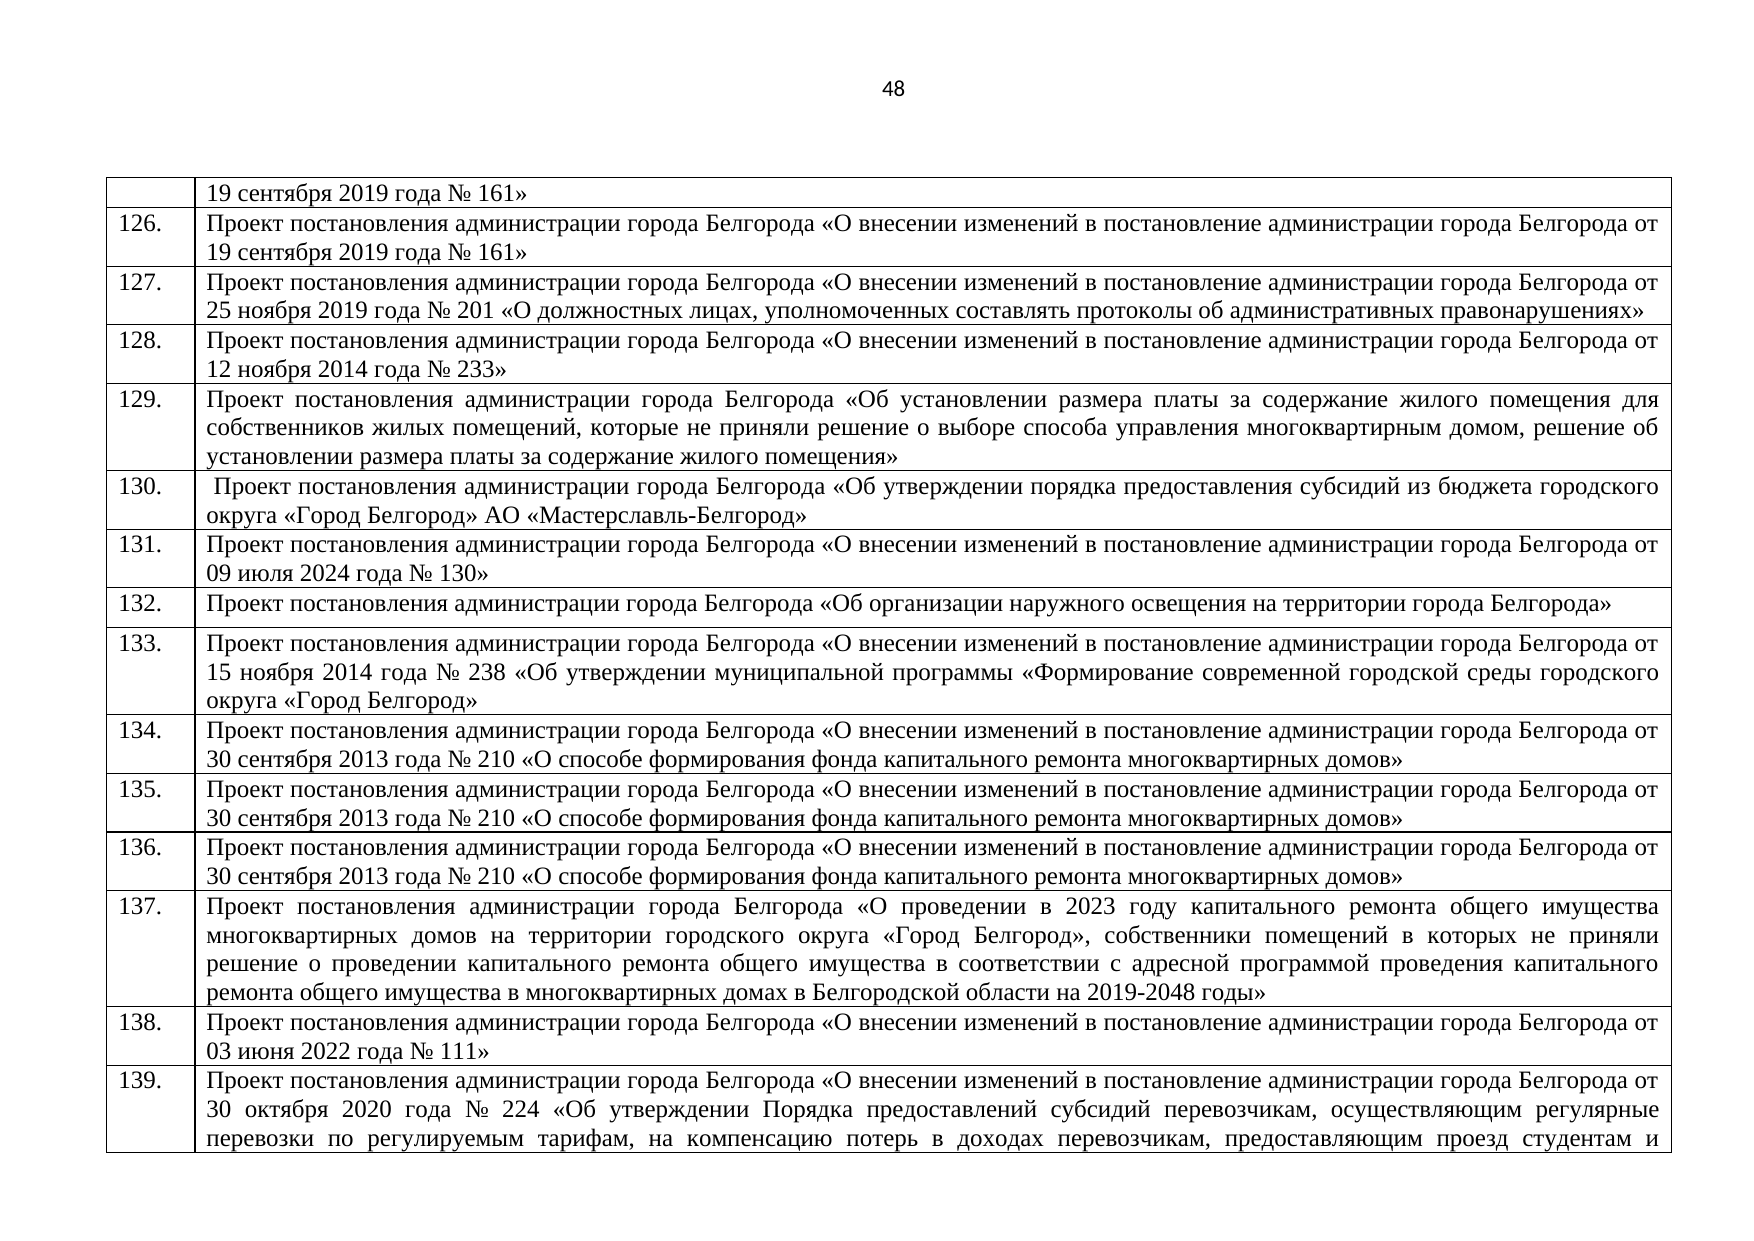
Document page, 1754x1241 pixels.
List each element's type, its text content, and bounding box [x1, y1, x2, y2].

table_cell Проект постановления администрации города Белгорода «О внесении изменений в постановление администрации города Белгорода от 25 ноября 2019 года № 201 «О должностных лицах, уполномоченных составлять протоколы об административных правонарушениях» [196, 267, 1671, 324]
table_cell Проект постановления администрации города Белгорода «О внесении изменений в постановление администрации города Белгорода от 12 ноября 2014 года № 233» [196, 325, 1671, 383]
table_cell Проект постановления администрации города Белгорода «О внесении изменений в постановление администрации города Белгорода от 15 ноября 2014 года № 238 «Об утверждении муниципальной программы «Формирование современной городской среды городского округа «Город Белгород» [196, 628, 1671, 714]
table_cell [107, 1007, 194, 1064]
table_cell Проект постановления администрации города Белгорода «Об установлении размера платы за содержание жилого помещения для собственников жилых помещений, которые не приняли решение о выборе способа управления многоквартирным домом, решение об установлении размера платы за содержание жилого помещения» [196, 384, 1671, 470]
table_cell [107, 178, 194, 207]
table_cell [107, 530, 194, 587]
table_cell [107, 267, 194, 324]
table_cell [107, 325, 194, 383]
table_cell [107, 1066, 194, 1152]
table_cell [107, 588, 194, 627]
table_cell Проект постановления администрации города Белгорода «О внесении изменений в постановление администрации города Белгорода от 30 сентября 2013 года № 210 «О способе формирования фонда капитального ремонта многоквартирных домов» [196, 774, 1671, 831]
table_cell Проект постановления администрации города Белгорода «Об утверждении порядка предоставления субсидий из бюджета городского округа «Город Белгород» АО «Мастерславль-Белгород» [196, 471, 1671, 528]
table_cell Проект постановления администрации города Белгорода «О внесении изменений в постановление администрации города Белгорода от 30 сентября 2013 года № 210 «О способе формирования фонда капитального ремонта многоквартирных домов» [196, 715, 1671, 773]
table_cell Проект постановления администрации города Белгорода «О проведении в 2023 году капитального ремонта общего имущества многоквартирных домов на территории городского округа «Город Белгород», собственники помещений в которых не приняли решение о проведении капитального ремонта общего имущества в соответствии с адресной программой проведения капитального ремонта общего имущества в многоквартирных домах в Белгородской области на 2019-2048 годы» [196, 891, 1671, 1006]
table_cell [107, 384, 194, 470]
table_cell Проект постановления администрации города Белгорода «О внесении изменений в постановление администрации города Белгорода от 09 июля 2024 года № 130» [196, 530, 1671, 587]
table_cell [107, 774, 194, 831]
table_cell Проект постановления администрации города Белгорода «Об организации наружного освещения на территории города Белгорода» [196, 588, 1671, 627]
table_cell Проект постановления администрации города Белгорода «О внесении изменений в постановление администрации города Белгорода от 30 сентября 2013 года № 210 «О способе формирования фонда капитального ремонта многоквартирных домов» [196, 833, 1671, 890]
table_cell [107, 471, 194, 528]
table_cell Проект постановления администрации города Белгорода «О внесении изменений в постановление администрации города Белгорода от 03 июня 2022 года № 111» [196, 1007, 1671, 1064]
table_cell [196, 178, 1671, 207]
table_cell [107, 891, 194, 1006]
table_cell [107, 833, 194, 890]
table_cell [196, 1066, 1671, 1152]
table_cell [107, 628, 194, 714]
table_cell [107, 208, 194, 266]
table_cell [107, 715, 194, 773]
